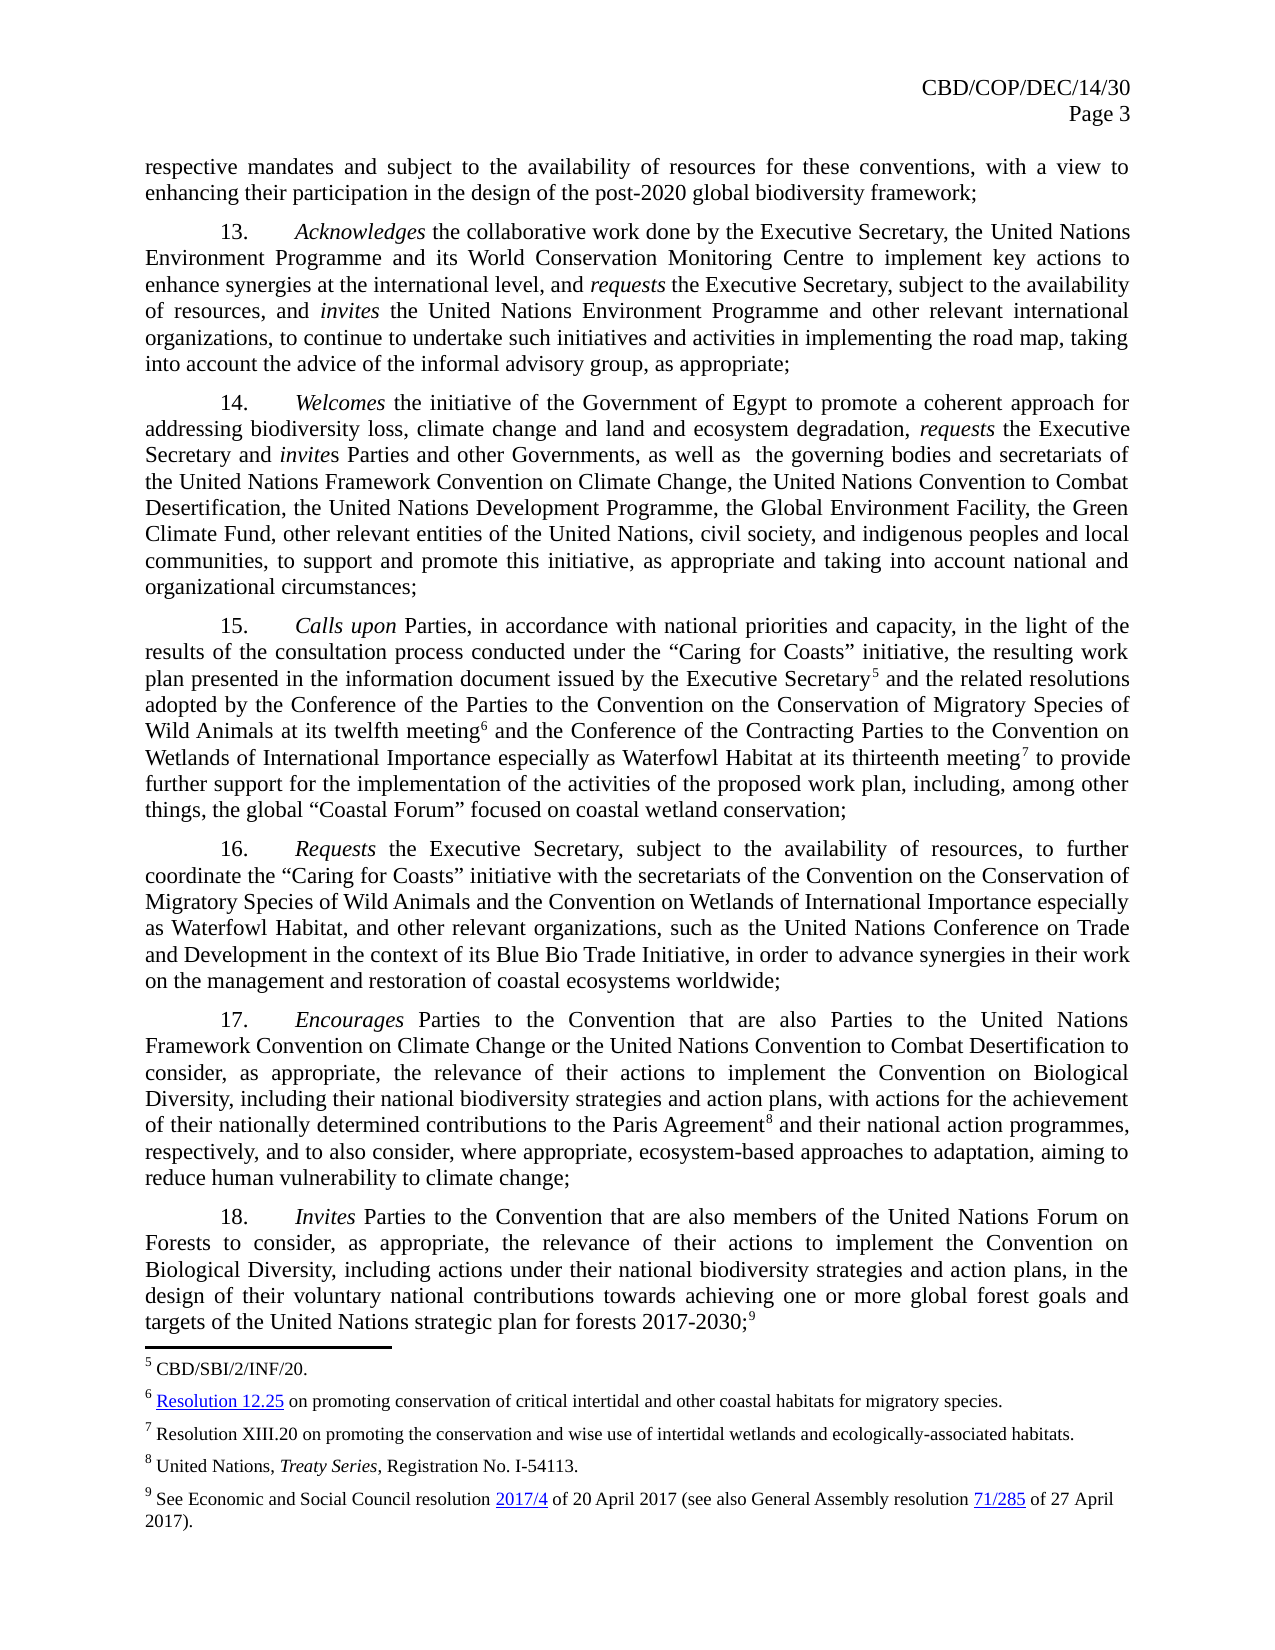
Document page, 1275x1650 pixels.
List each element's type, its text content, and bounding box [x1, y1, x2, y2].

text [145, 153, 1130, 206]
text 14. Welcomes the initiative of the Government of Egypt to promote a coherent approach for addressing biodiversity loss, climate change and land and ecosystem degradation, requests the Executive Secretary and invites Parties and other Governments, as well as the governing bodies and secretariats of the United Nations Framework Convention on Climate Change, the United Nations Convention to Combat Desertification, the United Nations Development Programme, the Global Environment Facility, the Green Climate Fund, other relevant entities of the United Nations, civil society, and indigenous peoples and local communities, to support and promote this initiative, as appropriate and taking into account national and organizational circumstances; [145, 389, 1130, 599]
text 16. Requests the Executive Secretary, subject to the availability of resources, to further coordinate the “Caring for Coasts” initiative with the secretariats of the Convention on the Conservation of Migratory Species of Wild Animals and the Convention on Wetlands of International Importance especially as Waterfowl Habitat, and other relevant organizations, such as the United Nations Conference on Trade and Development in the context of its Blue Bio Trade Initiative, in order to advance synergies in their work on the management and restoration of coastal ecosystems worldwide; [145, 835, 1130, 993]
text 17. Encourages Parties to the Convention that are also Parties to the United Nations Framework Convention on Climate Change or the United Nations Convention to Combat Desertification to consider, as appropriate, the relevance of their actions to implement the Convention on Biological Diversity, including their national biodiversity strategies and action plans, with actions for the achievement of their nationally determined contributions to the Paris Agreement and their national action programmes, respectively, and to also consider, where appropriate, ecosystem-based approaches to adaptation, aiming to reduce human vulnerability to climate change; [145, 1006, 1130, 1191]
text 15. Calls upon Parties, in accordance with national priorities and capacity, in the light of the results of the consultation process conducted under the “Caring for Coasts” initiative, the resulting work plan presented in the information document issued by the Executive Secretary and the related resolutions adopted by the Conference of the Parties to the Convention on the Conservation of Migratory Species of Wild Animals at its twelfth meeting and the Conference of the Contracting Parties to the Convention on Wetlands of International Importance especially as Waterfowl Habitat at its thirteenth meeting to provide further support for the implementation of the activities of the proposed work plan, including, among other things, the global “Coastal Forum” focused on coastal wetland conservation; [145, 612, 1130, 823]
text 13. Acknowledges the collaborative work done by the Executive Secretary, the United Nations Environment Programme and its World Conservation Monitoring Centre to implement key actions to enhance synergies at the international level, and requests the Executive Secretary, subject to the availability of resources, and invites the United Nations Environment Programme and other relevant international organizations, to continue to undertake such initiatives and activities in implementing the road map, taking into account the advice of the informal advisory group, as appropriate; [145, 218, 1130, 376]
text 18. Invites Parties to the Convention that are also members of the United Nations Forum on Forests to consider, as appropriate, the relevance of their actions to implement the Convention on Biological Diversity, including actions under their national biodiversity strategies and action plans, in the design of their voluntary national contributions towards achieving one or more global forest goals and targets of the United Nations strategic plan for forests 2017-2030; [145, 1203, 1130, 1335]
